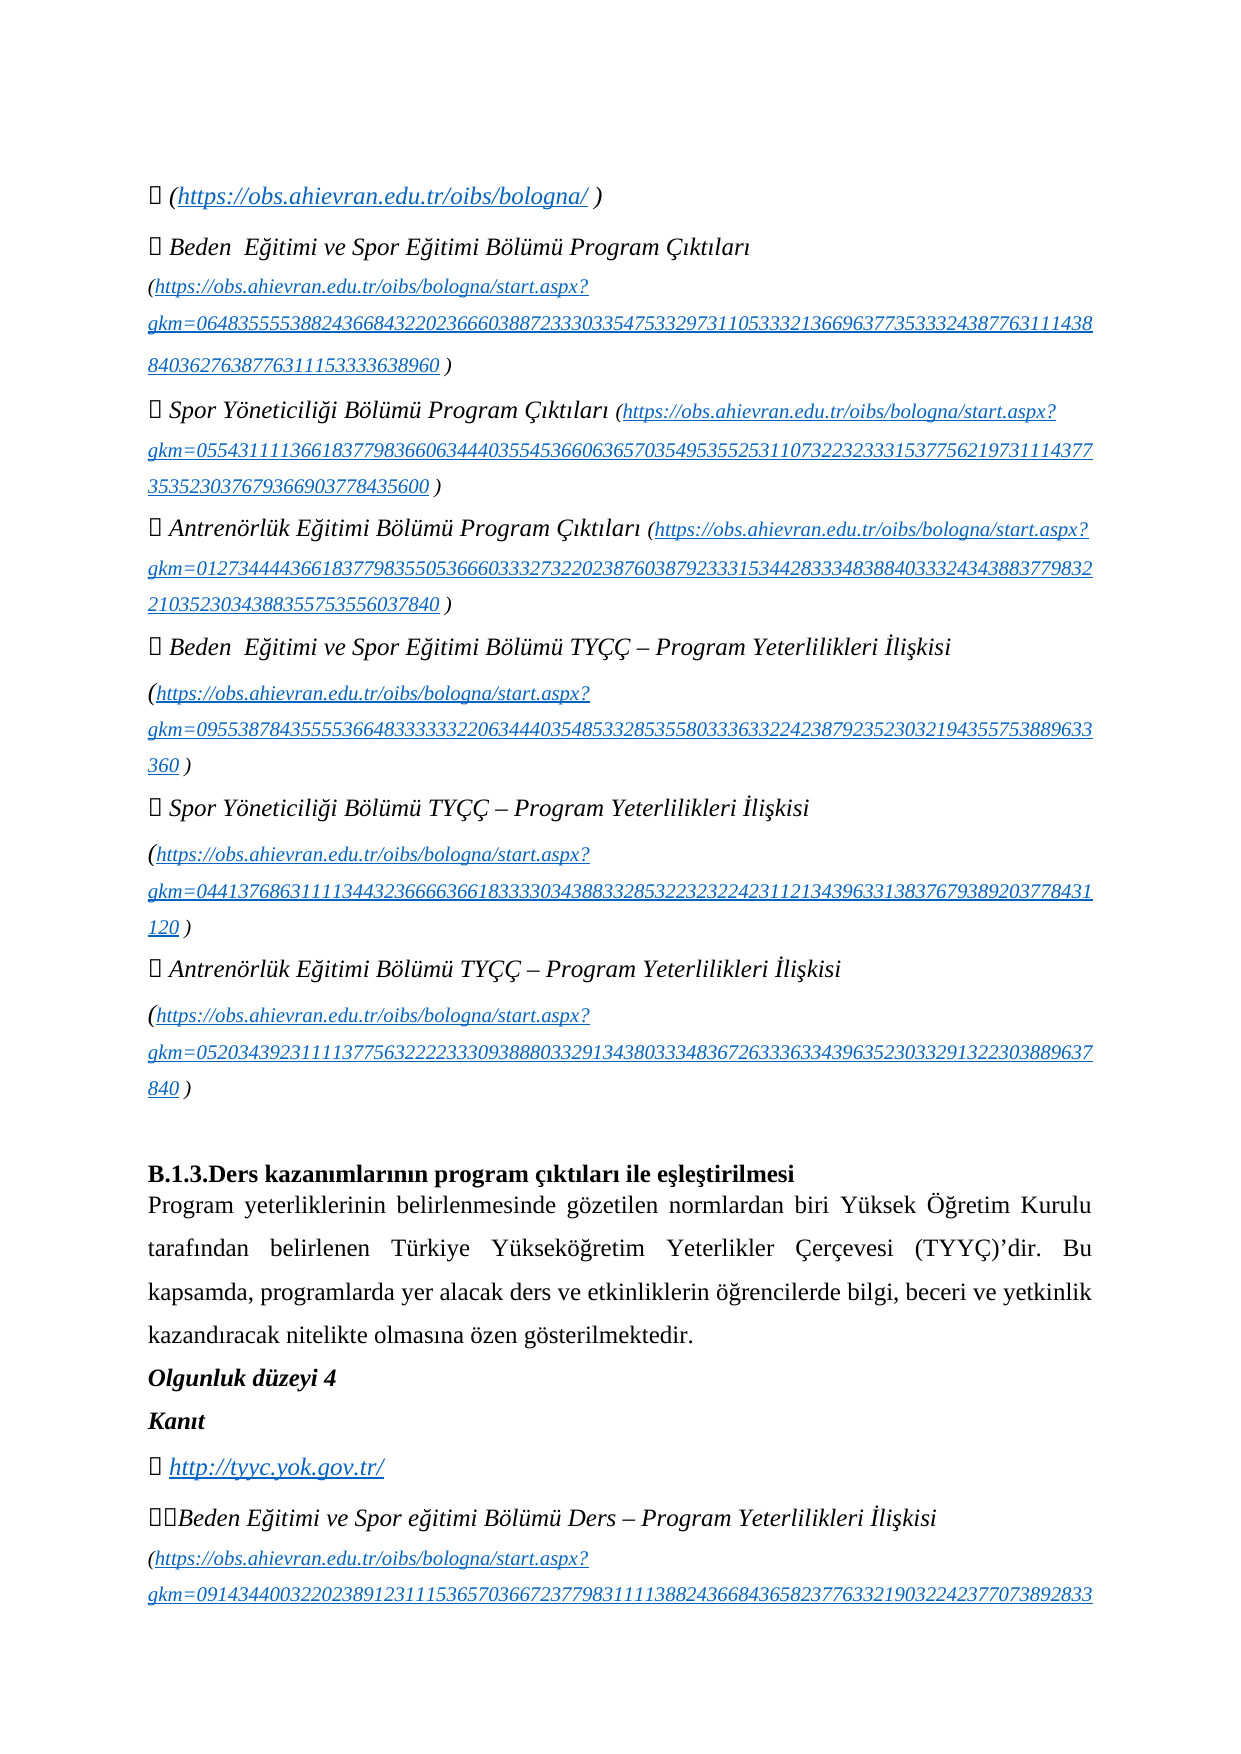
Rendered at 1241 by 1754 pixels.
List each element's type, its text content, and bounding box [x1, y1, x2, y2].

text  http://tyyc.yok.gov.tr/ [148, 1449, 1093, 1483]
text  Spor Yöneticiliği Bölümü TYÇÇ – Program Yeterlilikleri İlişkisi (https://obs.ahievran.edu.tr/oibs/bologna/start.aspx?gkm=04413768631111344323666636618333303438833285322323224231121343963313837679389203778431120 ) [148, 789, 1093, 899]
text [148, 1500, 1093, 1603]
text  Spor Yöneticiliği Bölümü Program Çıktıları (https://obs.ahievran.edu.tr/oibs/bologna/start.aspx?gkm=05543111136618377983660634440355453660636570354953552531107322323331537756219731114377353523037679366903778435600 ) [148, 460, 1093, 498]
subtitle B.1.3.Ders kazanımlarının program çıktıları ile eşleştirilmesi [148, 1159, 1093, 1188]
text Olgunluk düzeyi 4 [148, 1363, 1093, 1392]
text  Beden Eğitimi ve Spor Eğitimi Bölümü TYÇÇ – Program Yeterlilikleri İlişkisi (https://obs.ahievran.edu.tr/oibs/bologna/start.aspx?gkm=09553878435555366483333332206344403548533285355803336332242387923523032194355753889633360 ) [148, 739, 1093, 777]
text  Spor Yöneticiliği Bölümü Program Çıktıları (https://obs.ahievran.edu.tr/oibs/bologna/start.aspx?gkm=05543111136618377983660634440355453660636570354953552531107322323331537756219731114377353523037679366903778435600 ) [148, 392, 1093, 459]
text  Antrenörlük Eğitimi Bölümü Program Çıktıları (https://obs.ahievran.edu.tr/oibs/bologna/start.aspx?gkm=012734444366183779835505366603332732202387603879233315344283334838840333243438837798322103523034388355753556037840 ) [148, 510, 1093, 577]
text  Antrenörlük Eğitimi Bölümü TYÇÇ – Program Yeterlilikleri İlişkisi (https://obs.ahievran.edu.tr/oibs/bologna/start.aspx?gkm=05203439231111377563222233309388803329134380333483672633363343963523033291322303889637840 ) [148, 951, 1093, 1061]
text  Beden Eğitimi ve Spor Eğitimi Bölümü TYÇÇ – Program Yeterlilikleri İlişkisi (https://obs.ahievran.edu.tr/oibs/bologna/start.aspx?gkm=09553878435555366483333332206344403548533285355803336332242387923523032194355753889633360 ) [148, 628, 1093, 738]
text  Antrenörlük Eğitimi Bölümü TYÇÇ – Program Yeterlilikleri İlişkisi (https://obs.ahievran.edu.tr/oibs/bologna/start.aspx?gkm=05203439231111377563222233309388803329134380333483672633363343963523033291322303889637840 ) [148, 1062, 1093, 1100]
text  Spor Yöneticiliği Bölümü TYÇÇ – Program Yeterlilikleri İlişkisi (https://obs.ahievran.edu.tr/oibs/bologna/start.aspx?gkm=04413768631111344323666636618333303438833285322323224231121343963313837679389203778431120 ) [148, 901, 1093, 939]
text  (https://obs.ahievran.edu.tr/oibs/bologna/ )  Beden Eğitimi ve Spor Eğitimi Bölümü Program Çıktıları (https://obs.ahievran.edu.tr/oibs/bologna/start.aspx?gkm=064835555388243668432202366603887233303354753329731105333213669637735333243877631114388403627638776311153333638960 ) [148, 177, 1093, 331]
text Program yeterliklerinin belirlenmesinde gözetilen normlardan biri Yüksek Öğretim Kurulu tarafından belirlenen Türkiye Yükseköğretim Yeterlikler Çerçevesi (TYYÇ)’dir. Bu kapsamda, programlarda yer alacak ders ve etkinliklerin öğrencilerde bilgi, beceri ve yetkinlik kazandıracak nitelikte olmasına özen gösterilmektedir. [148, 1190, 1093, 1348]
text  (https://obs.ahievran.edu.tr/oibs/bologna/ )  Beden Eğitimi ve Spor Eğitimi Bölümü Program Çıktıları (https://obs.ahievran.edu.tr/oibs/bologna/start.aspx?gkm=064835555388243668432202366603887233303354753329731105333213669637735333243877631114388403627638776311153333638960 ) [148, 333, 1093, 378]
text Kanıt [148, 1406, 1093, 1435]
text  Antrenörlük Eğitimi Bölümü Program Çıktıları (https://obs.ahievran.edu.tr/oibs/bologna/start.aspx?gkm=012734444366183779835505366603332732202387603879233315344283334838840333243438837798322103523034388355753556037840 ) [148, 578, 1093, 616]
